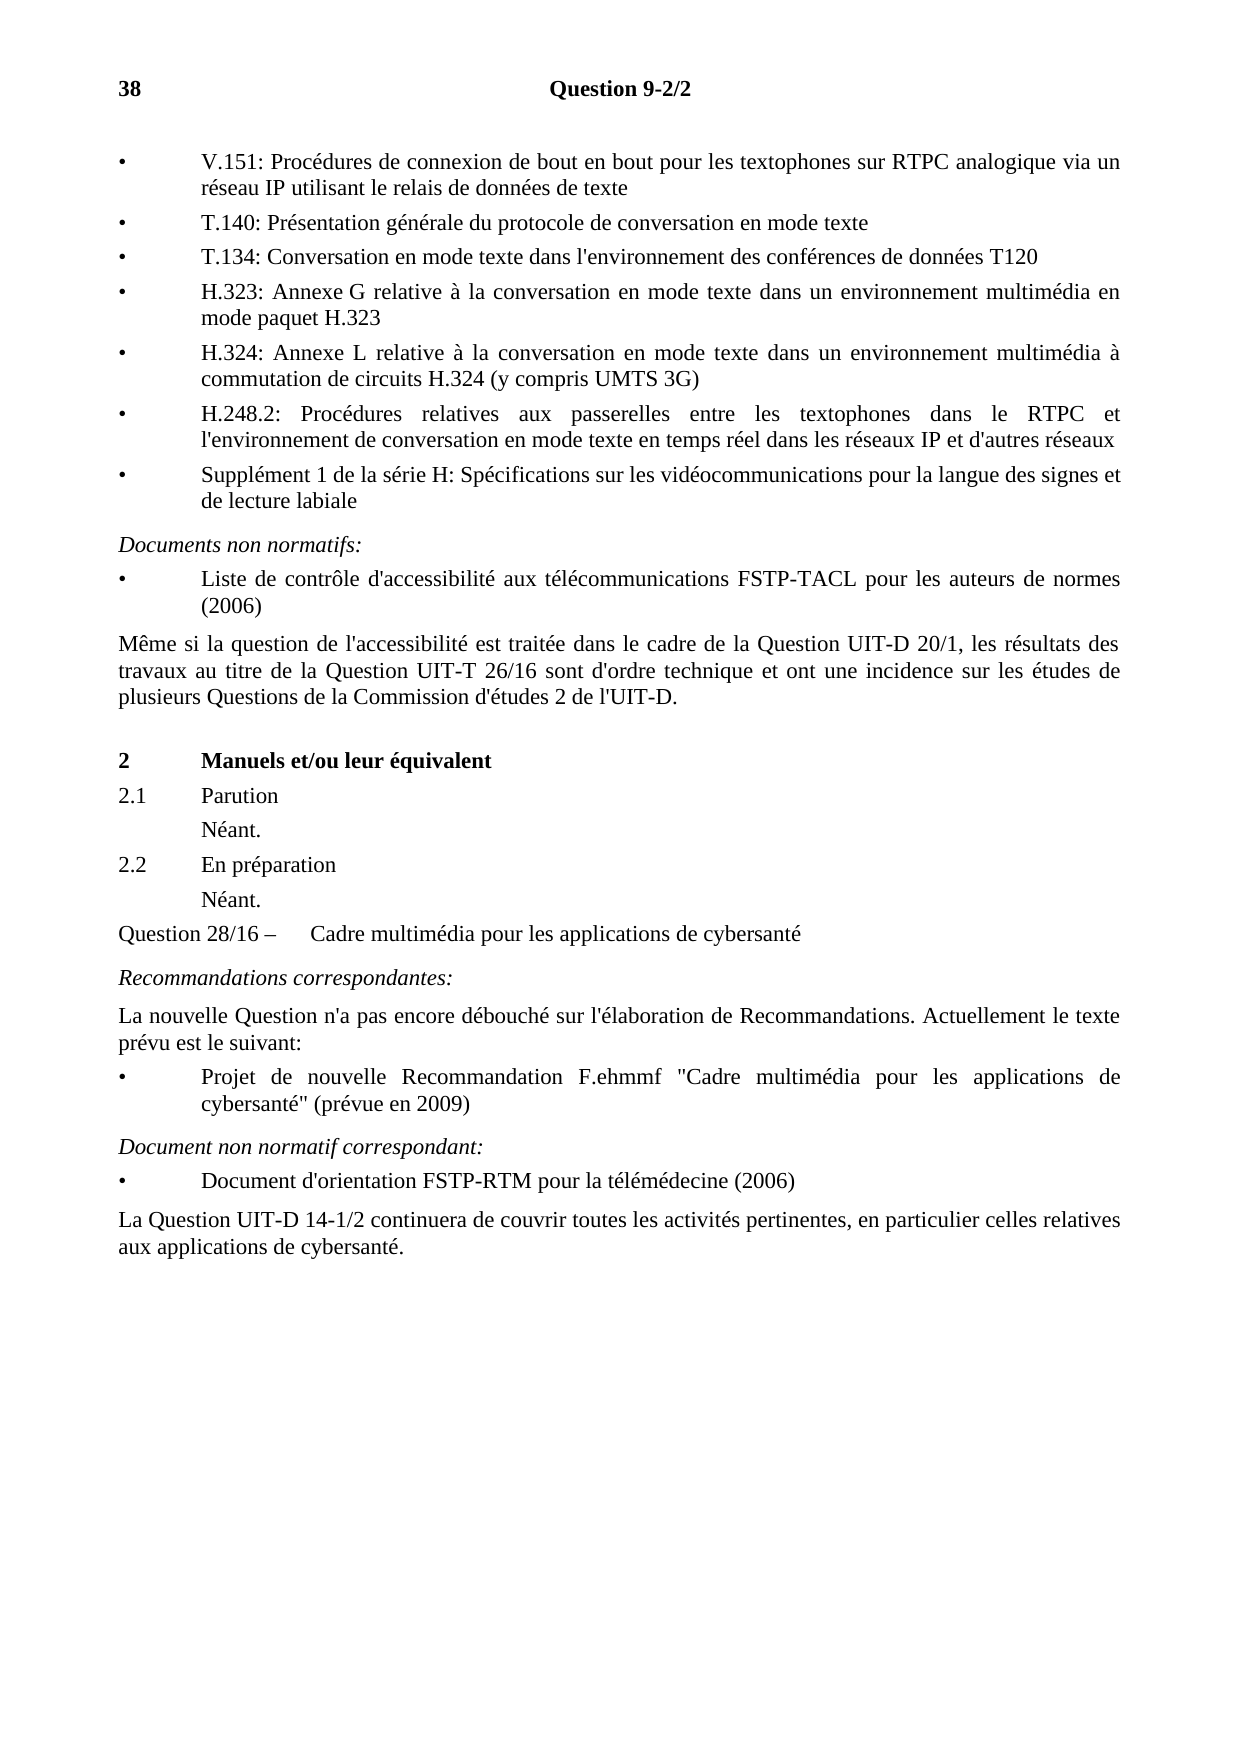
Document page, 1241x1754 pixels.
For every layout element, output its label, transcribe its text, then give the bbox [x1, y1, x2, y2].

subtitle Document non normatif correspondant: [118, 1133, 1122, 1159]
text • T.140: Présentation générale du protocole de conversation en mode texte [118, 209, 1122, 235]
text Néant. [118, 886, 1122, 912]
text La nouvelle Question n'a pas encore débouché sur l'élaboration de Recommandations. Actuellement le texte prévu est le suivant: [118, 1002, 1122, 1055]
text La Question UIT-D 14-1/2 continuera de couvrir toutes les activités pertinentes, en particulier celles relatives aux applications de cybersanté. [118, 1206, 1122, 1259]
text • H.324: Annexe L relative à la conversation en mode texte dans un environnement multimédia à commutation de circuits H.324 (y compris UMTS 3G) [118, 339, 1122, 392]
text • T.134: Conversation en mode texte dans l'environnement des conférences de données T120 [118, 243, 1122, 270]
text • H.323: Annexe G relative à la conversation en mode texte dans un environnement multimédia en mode paquet H.323 [118, 278, 1122, 331]
text Néant. [118, 816, 1122, 843]
text 2.2 En préparation [118, 851, 1122, 877]
text • Supplément 1 de la série H: Spécifications sur les vidéocommunications pour la langue des signes et de lecture labiale [118, 461, 1122, 514]
text • Document d'orientation FSTP-RTM pour la télémédecine (2006) [118, 1167, 1122, 1194]
text • H.248.2: Procédures relatives aux passerelles entre les textophones dans le RTPC et l'environnement de conversation en mode texte en temps réel dans les réseaux IP et d'autres réseaux [118, 400, 1122, 453]
subtitle 2 Manuels et/ou leur équivalent [118, 747, 1122, 773]
text • V.151: Procédures de connexion de bout en bout pour les textophones sur RTPC analogique via un réseau IP utilisant le relais de données de texte [118, 148, 1122, 200]
text • Liste de contrôle d'accessibilité aux télécommunications FSTP-TACL pour les auteurs de normes (2006) [118, 565, 1122, 618]
text • Projet de nouvelle Recommandation F.ehmmf "Cadre multimédia pour les applications de cybersanté" (prévue en 2009) [118, 1063, 1122, 1116]
text Même si la question de l'accessibilité est traitée dans le cadre de la Question UIT-D 20/1, les résultats des travaux au titre de la Question UIT-T 26/16 sont d'ordre technique et ont une incidence sur les études de plusieurs Questions de la Commission d'études 2 de l'UIT-D. [118, 631, 1122, 709]
subtitle Documents non normatifs: [118, 531, 1122, 557]
text 2.1 Parution [118, 782, 1122, 808]
text Question 28/16 – Cadre multimédia pour les applications de cybersanté [118, 921, 1122, 947]
subtitle Recommandations correspondantes: [118, 963, 1122, 990]
